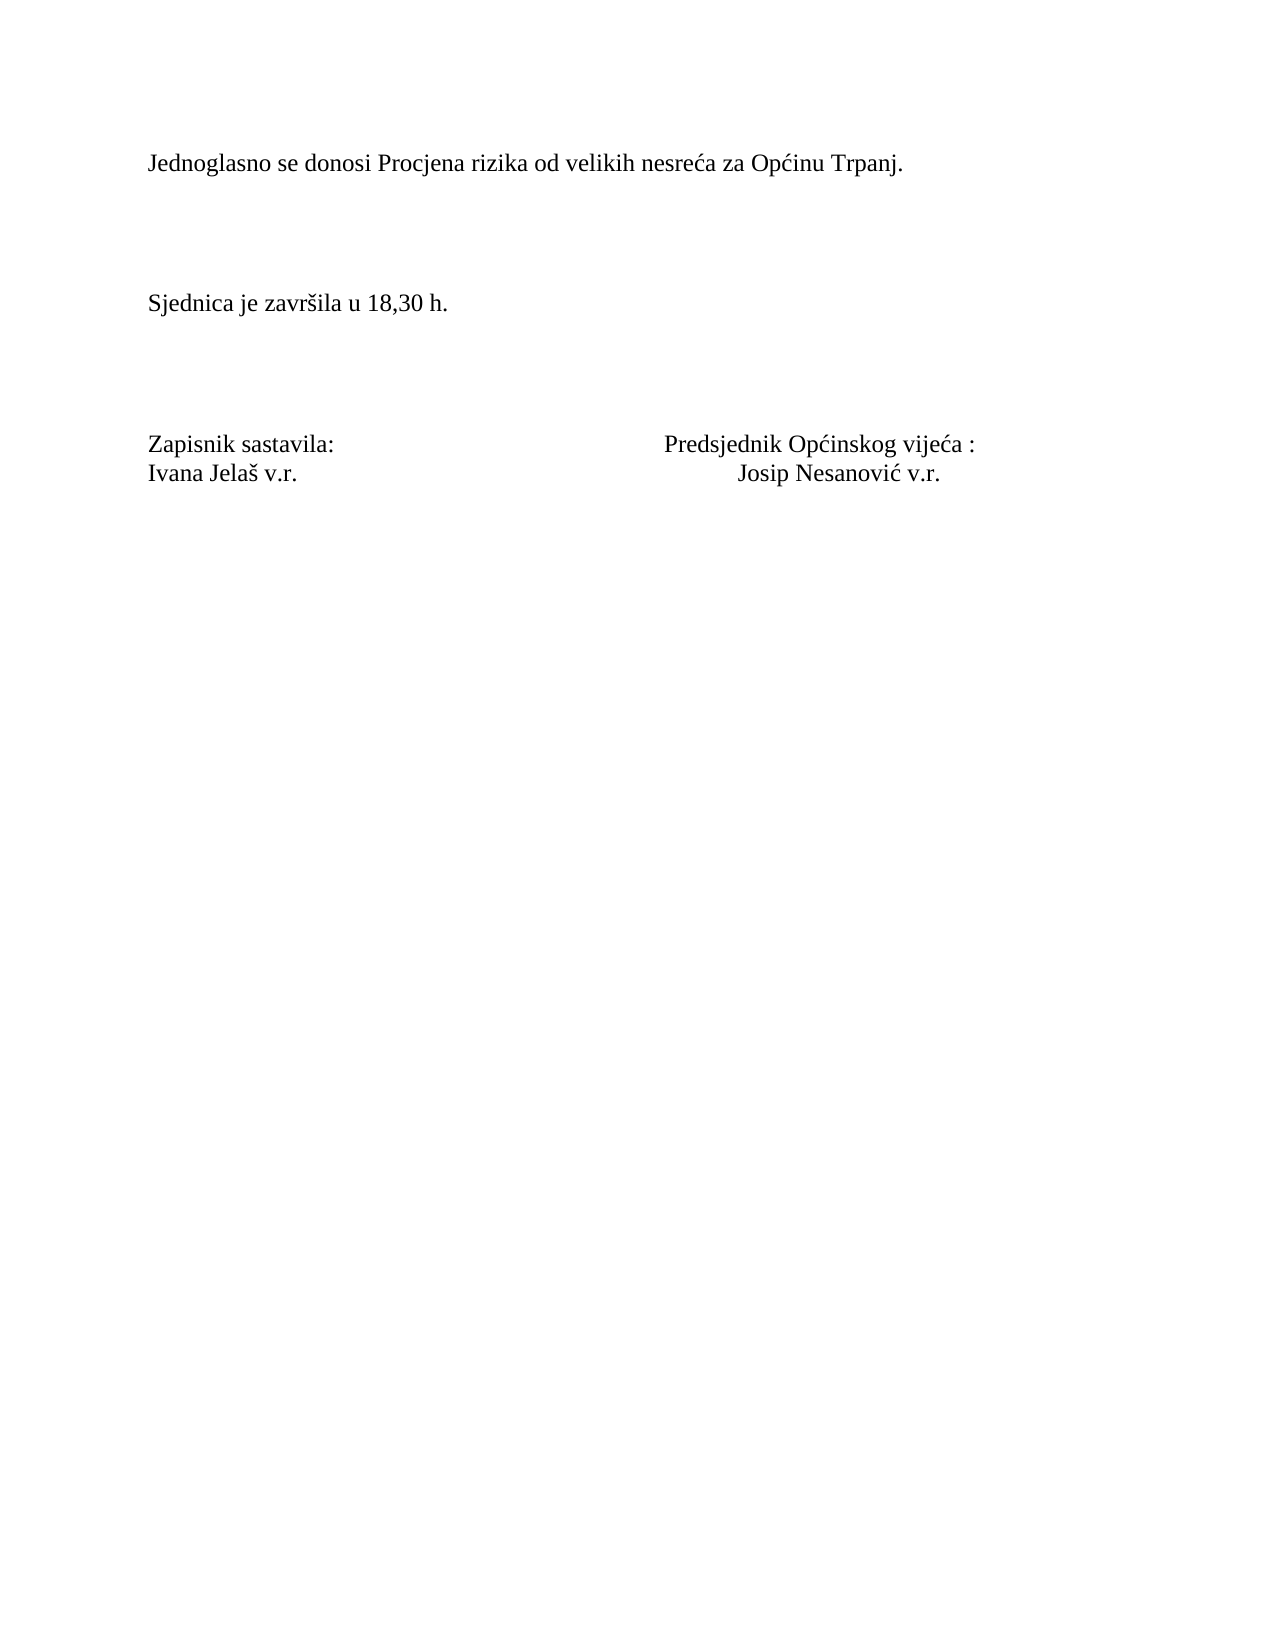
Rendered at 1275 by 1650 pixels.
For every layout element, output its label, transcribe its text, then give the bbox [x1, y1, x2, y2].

text Zapisnik sastavila: Predsjednik Općinskog vijeća : [148, 429, 1127, 458]
text Ivana Jelaš v.r. Josip Nesanović v.r. [148, 458, 1127, 487]
text Jednoglasno se donosi Procjena rizika od velikih nesreća za Općinu Trpanj. [148, 148, 1127, 176]
text Sjednica je završila u 18,30 h. [148, 288, 1127, 317]
